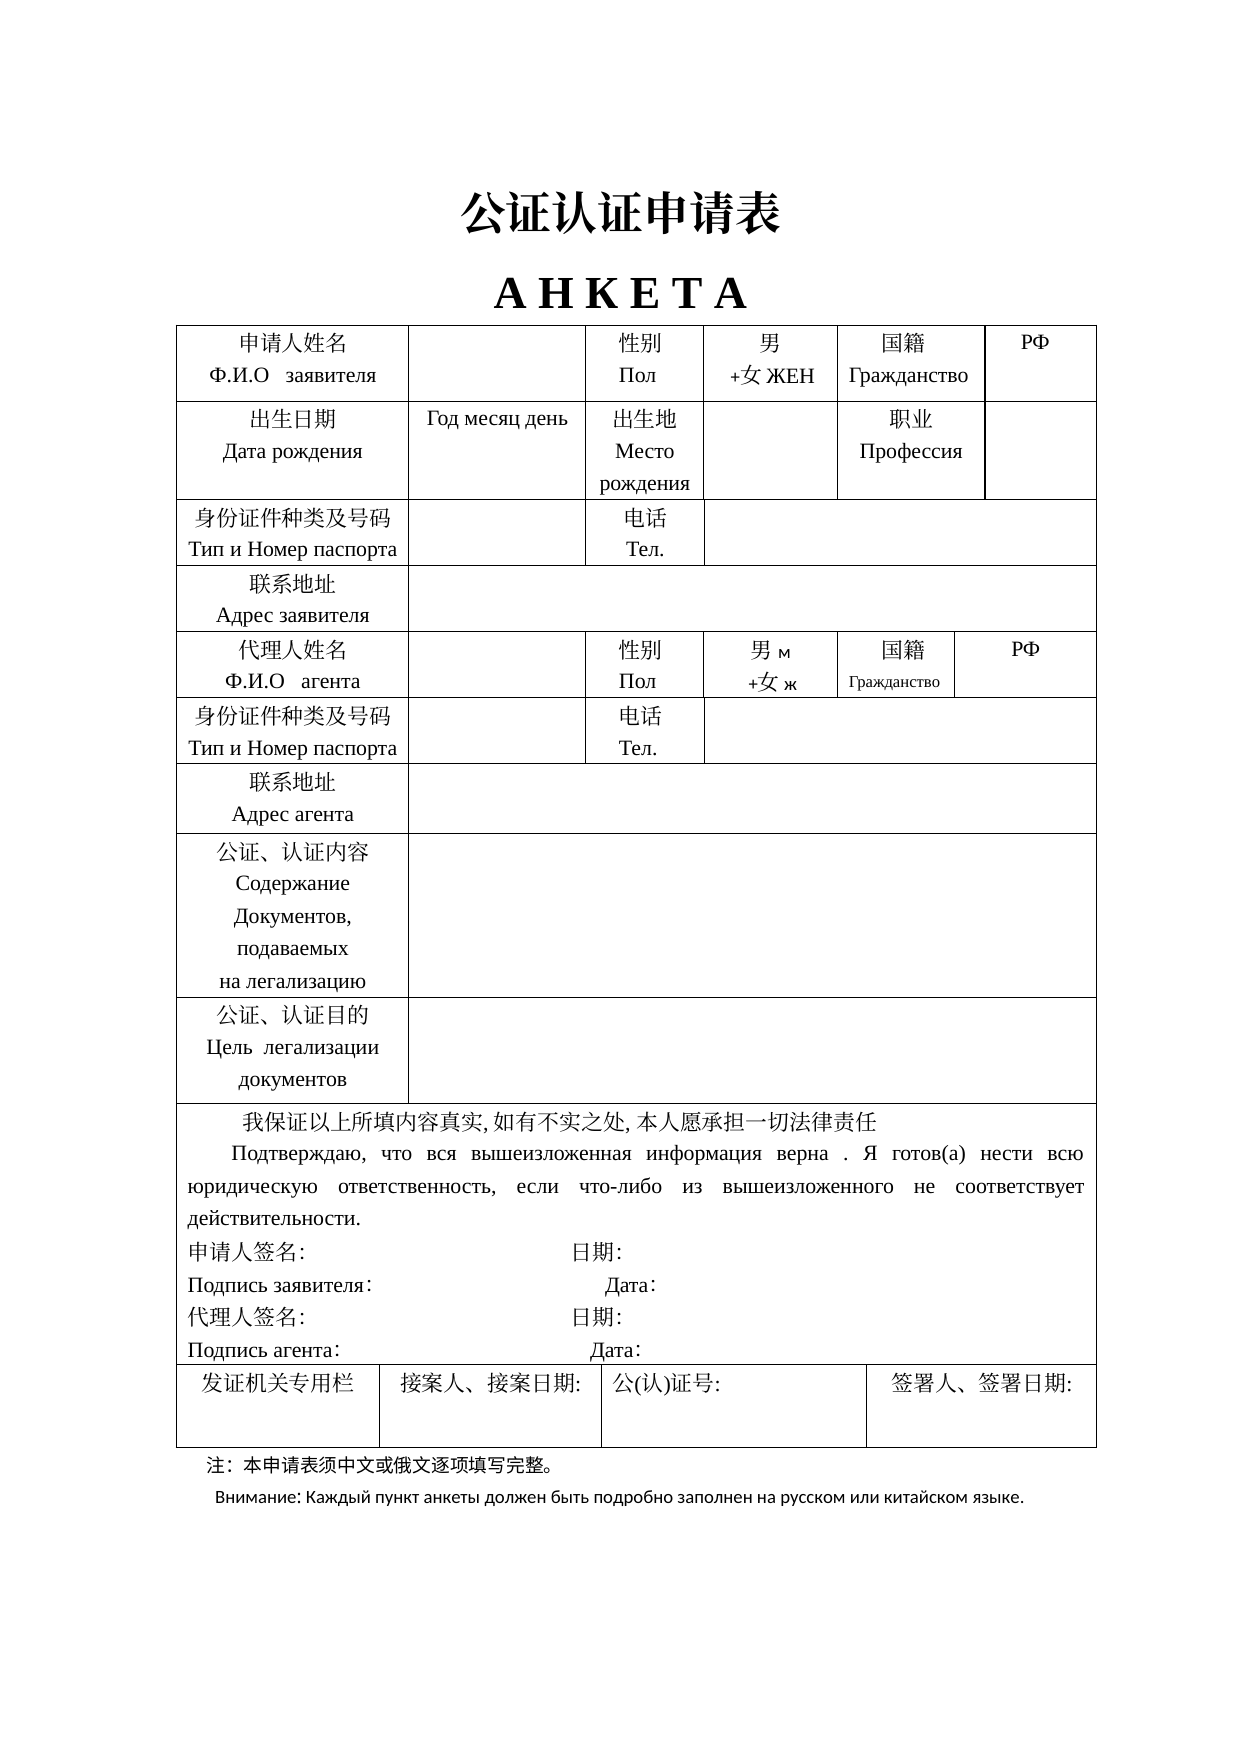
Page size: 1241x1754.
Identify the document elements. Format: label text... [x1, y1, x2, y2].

table_header 申请人姓名 Ф.И.О заявителя [177, 326, 408, 401]
table_cell [409, 834, 1096, 997]
table_cell 男 м +女ж [704, 632, 837, 697]
table_cell 电话 Тел. [586, 698, 704, 763]
table_cell 我保证以上所填内容真实, 如有不实之处, 本人愿承担一切法律责任 Подтверждаю, что вся вышеизложенная информация верна . Я готов(а) нести всю юридическую ответственность, если что-либо из вышеизложенного не соответствует действительности. 申请人签名： 日期： Подпись заявителя： Дата： 代理人签名： 日期： Подпись агента： Дата： [177, 1104, 1096, 1364]
table_cell 接案人、接案日期: [380, 1365, 601, 1447]
text Внимание: Каждый пункт анкеты должен быть подробно заполнен на русском или китайском языке. [187, 1480, 1053, 1513]
text 注：本申请表须中文或俄文逐项填写完整。 [187, 1448, 1053, 1480]
table_cell 身份证件种类及号码 Тип и Номер паспорта [177, 500, 408, 565]
text А Н К Е Т А [187, 259, 1053, 324]
table_cell 联系地址 Адрес заявителя [177, 566, 408, 631]
table_cell РФ [955, 632, 1096, 697]
table_cell [409, 500, 585, 565]
table_cell [704, 402, 837, 499]
table_cell [409, 698, 585, 763]
table_cell 电话 Тел. [586, 500, 704, 565]
table_cell 职业 Профессия [838, 402, 984, 499]
table_header [409, 326, 585, 401]
text 公证认证申请表 [187, 162, 1053, 259]
table_cell 出生地 Место рождения [586, 402, 703, 499]
table_cell [409, 998, 1096, 1103]
table_cell 签署人、签署日期: [867, 1365, 1096, 1447]
table_cell 国籍 Гражданство [838, 632, 954, 697]
table_cell 性别 Пол [586, 632, 703, 697]
table_cell 联系地址 Адрес агента [177, 764, 408, 833]
table_cell [409, 632, 585, 697]
table_cell [409, 566, 1096, 631]
table_header 国籍 Гражданство [838, 326, 984, 401]
table_header 男 +女ЖЕН [704, 326, 837, 401]
table_cell 发证机关专用栏 [177, 1365, 379, 1447]
table_cell 代理人姓名 Ф.И.О агента [177, 632, 408, 697]
table_cell [986, 402, 1096, 499]
table_cell [409, 764, 1096, 833]
table_cell 公证、认证目的 Цель легализации документов [177, 998, 408, 1103]
table_cell 公(认)证号: [602, 1365, 866, 1447]
table_cell 公证、认证内容 Содержание Документов, подаваемых на легализацию [177, 834, 408, 997]
table_header РФ [986, 326, 1096, 401]
table_header 性别 Пол [586, 326, 703, 401]
table_cell 身份证件种类及号码Тип и Номер паспорта [177, 698, 408, 763]
table_cell [705, 500, 1096, 565]
table_cell [705, 698, 1096, 763]
table_cell Год месяц день [409, 402, 585, 499]
table_cell 出生日期 Дата рождения [177, 402, 408, 499]
